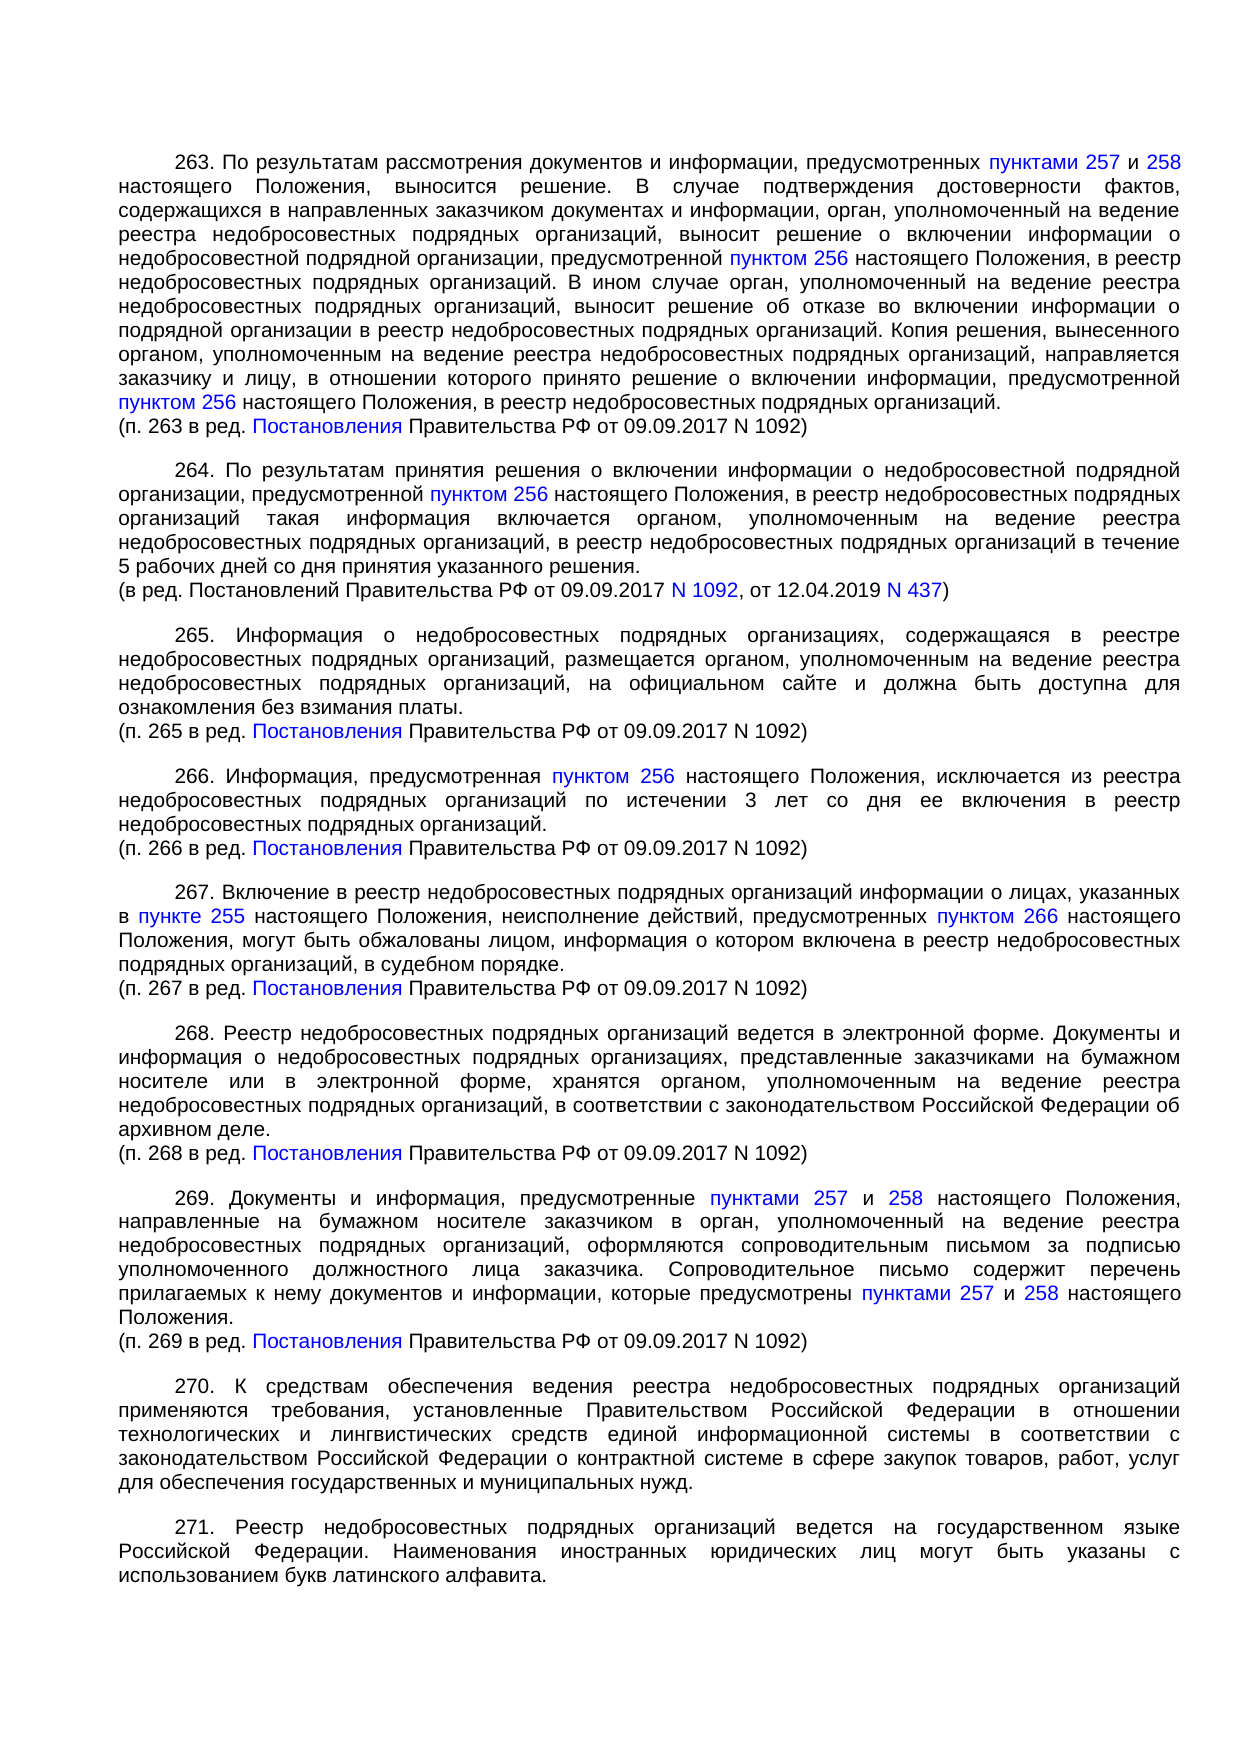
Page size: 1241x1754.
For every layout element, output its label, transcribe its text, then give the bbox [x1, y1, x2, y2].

text (п. 263 в ред. Постановления Правительства РФ от 09.09.2017 N 1092) [118, 413, 1181, 437]
text 267. Включение в реестр недобросовестных подрядных организаций информации о лицах, указанных в пункте 255 настоящего Положения, неисполнение действий, предусмотренных пунктом 266 настоящего Положения, могут быть обжалованы лицом, информация о котором включена в реестр недобросовестных подрядных организаций, в судебном порядке. [118, 880, 1181, 976]
text 263. По результатам рассмотрения документов и информации, предусмотренных пунктами 257 и 258 настоящего Положения, выносится решение. В случае подтверждения достоверности фактов, содержащихся в направленных заказчиком документах и информации, орган, уполномоченный на ведение реестра недобросовестных подрядных организаций, выносит решение о включении информации о недобросовестной подрядной организации, предусмотренной пунктом 256 настоящего Положения, в реестр недобросовестных подрядных организаций. В ином случае орган, уполномоченный на ведение реестра недобросовестных подрядных организаций, выносит решение об отказе во включении информации о подрядной организации в реестр недобросовестных подрядных организаций. Копия решения, вынесенного органом, уполномоченным на ведение реестра недобросовестных подрядных организаций, направляется заказчику и лицу, в отношении которого принято решение о включении информации, предусмотренной пунктом 256 настоящего Положения, в реестр недобросовестных подрядных организаций. [118, 150, 1181, 413]
text 265. Информация о недобросовестных подрядных организациях, содержащаяся в реестре недобросовестных подрядных организаций, размещается органом, уполномоченным на ведение реестра недобросовестных подрядных организаций, на официальном сайте и должна быть доступна для ознакомления без взимания платы. [118, 623, 1181, 719]
text (п. 266 в ред. Постановления Правительства РФ от 09.09.2017 N 1092) [118, 835, 1181, 859]
text (п. 267 в ред. Постановления Правительства РФ от 09.09.2017 N 1092) [118, 976, 1181, 1000]
text (п. 269 в ред. Постановления Правительства РФ от 09.09.2017 N 1092) [118, 1329, 1181, 1353]
text 270. К средствам обеспечения ведения реестра недобросовестных подрядных организаций применяются требования, установленные Правительством Российской Федерации в отношении технологических и лингвистических средств единой информационной системы в соответствии с законодательством Российской Федерации о контрактной системе в сфере закупок товаров, работ, услуг для обеспечения государственных и муниципальных нужд. [118, 1374, 1181, 1494]
text (п. 265 в ред. Постановления Правительства РФ от 09.09.2017 N 1092) [118, 719, 1181, 743]
text 269. Документы и информация, предусмотренные пунктами 257 и 258 настоящего Положения, направленные на бумажном носителе заказчиком в орган, уполномоченный на ведение реестра недобросовестных подрядных организаций, оформляются сопроводительным письмом за подписью уполномоченного должностного лица заказчика. Сопроводительное письмо содержит перечень прилагаемых к нему документов и информации, которые предусмотрены пунктами 257 и 258 настоящего Положения. [118, 1185, 1181, 1329]
text (в ред. Постановлений Правительства РФ от 09.09.2017 N 1092, от 12.04.2019 N 437) [118, 578, 1181, 602]
text 266. Информация, предусмотренная пунктом 256 настоящего Положения, исключается из реестра недобросовестных подрядных организаций по истечении 3 лет со дня ее включения в реестр недобросовестных подрядных организаций. [118, 763, 1181, 835]
text (п. 268 в ред. Постановления Правительства РФ от 09.09.2017 N 1092) [118, 1141, 1181, 1164]
text 264. По результатам принятия решения о включении информации о недобросовестной подрядной организации, предусмотренной пунктом 256 настоящего Положения, в реестр недобросовестных подрядных организаций такая информация включается органом, уполномоченным на ведение реестра недобросовестных подрядных организаций, в реестр недобросовестных подрядных организаций в течение 5 рабочих дней со дня принятия указанного решения. [118, 458, 1181, 578]
text 271. Реестр недобросовестных подрядных организаций ведется на государственном языке Российской Федерации. Наименования иностранных юридических лиц могут быть указаны с использованием букв латинского алфавита. [118, 1514, 1181, 1586]
text 268. Реестр недобросовестных подрядных организаций ведется в электронной форме. Документы и информация о недобросовестных подрядных организациях, представленные заказчиками на бумажном носителе или в электронной форме, хранятся органом, уполномоченным на ведение реестра недобросовестных подрядных организаций, в соответствии с законодательством Российской Федерации об архивном деле. [118, 1021, 1181, 1141]
